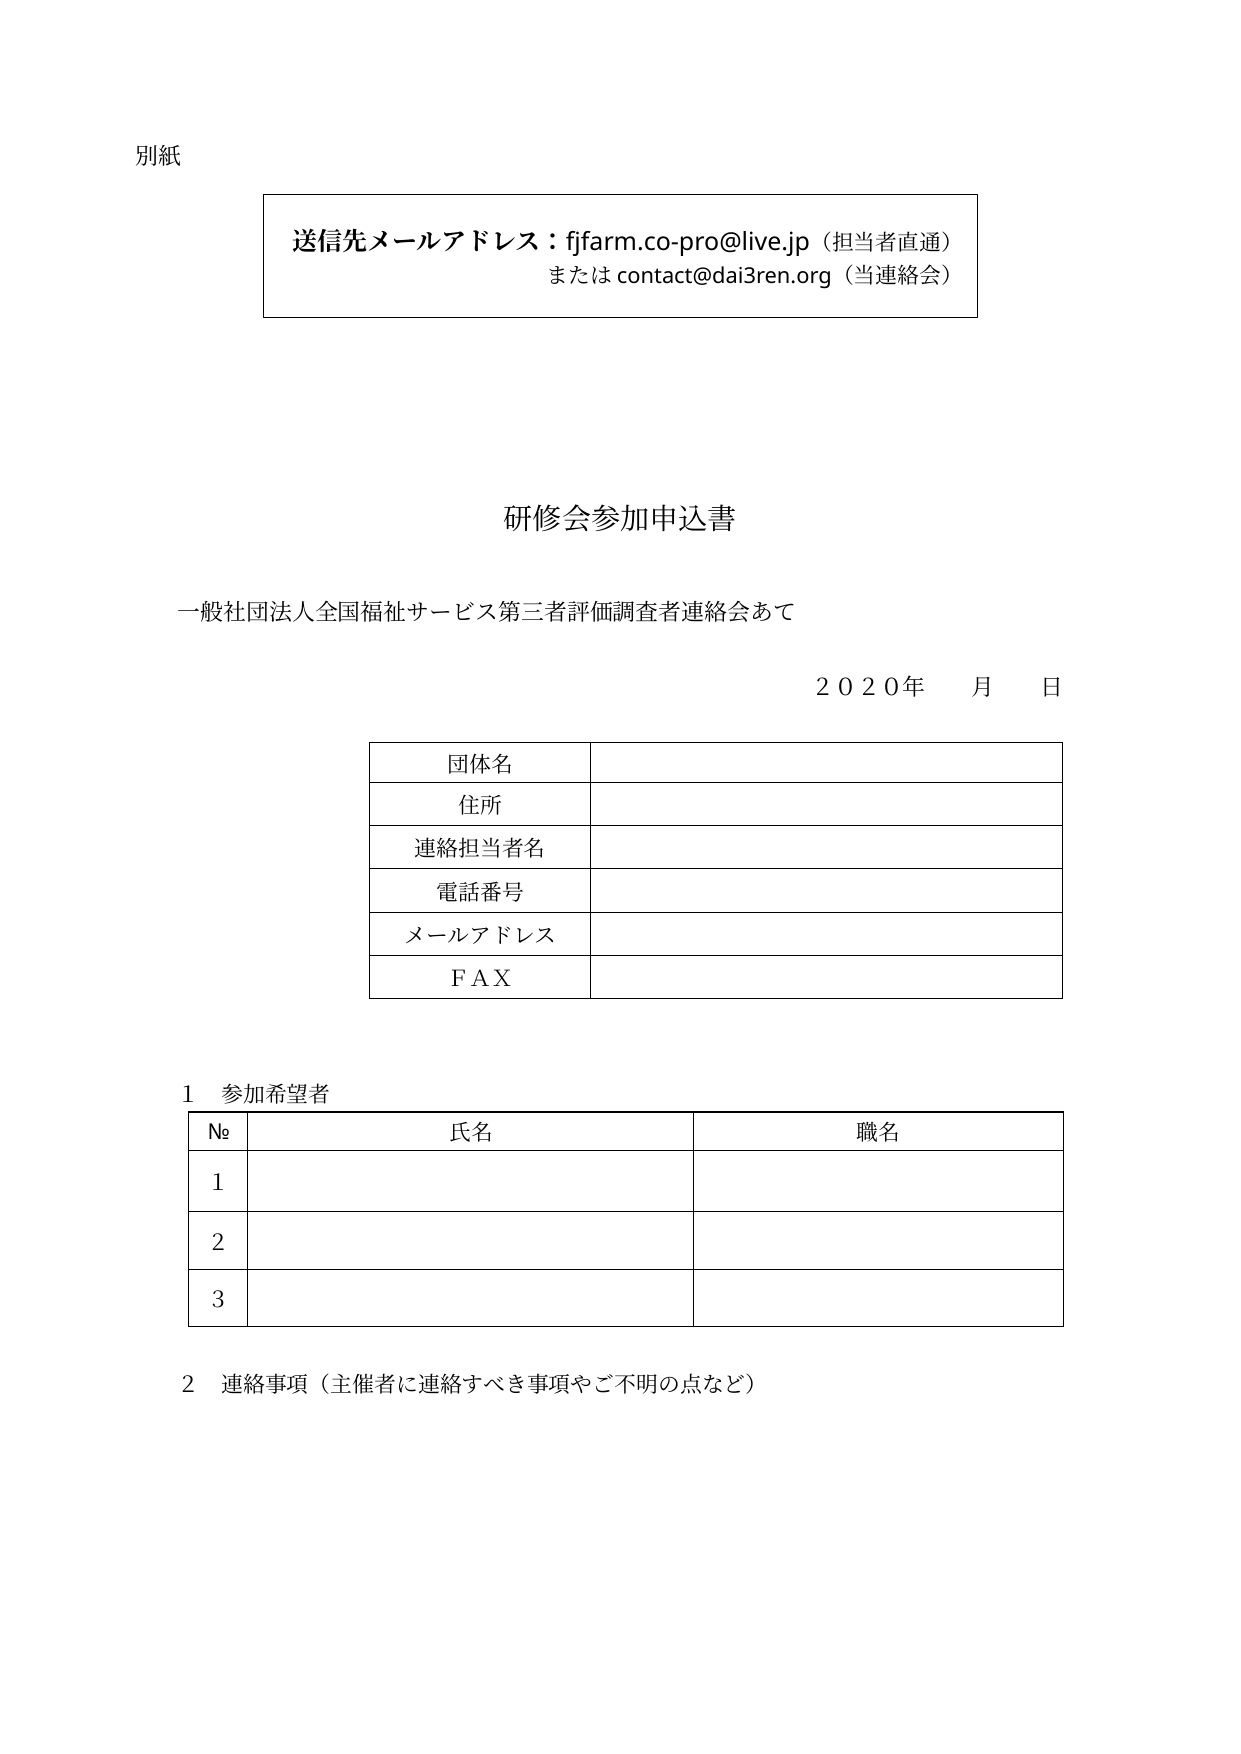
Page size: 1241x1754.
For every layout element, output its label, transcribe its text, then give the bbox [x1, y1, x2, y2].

table_cell ３ [189, 1270, 247, 1326]
table_header 職名 [694, 1113, 1063, 1150]
table_header [591, 743, 1062, 782]
table_cell [591, 826, 1062, 868]
table_header 氏名 [248, 1113, 693, 1150]
table_cell [248, 1212, 693, 1269]
table_cell [591, 783, 1062, 825]
text 研修会参加申込書 [177, 479, 1063, 554]
table_cell ２ [189, 1212, 247, 1269]
text ２ 連絡事項（主催者に連絡すべき事項やご不明の点など） [177, 1364, 1063, 1402]
table_cell [591, 913, 1062, 955]
table_cell [591, 869, 1062, 912]
table_cell [694, 1212, 1063, 1269]
text 一般社団法人全国福祉サービス第三者評価調査者連絡会あて [177, 592, 1063, 629]
table_cell 電話番号 [370, 869, 590, 912]
table_cell [591, 956, 1062, 998]
table_cell [248, 1151, 693, 1211]
text ２０２０年 月 日 [177, 667, 1063, 704]
table_cell １ [189, 1151, 247, 1211]
table_cell [248, 1270, 693, 1326]
text １ 参加希望者 [177, 1074, 1063, 1111]
table_cell ＦＡＸ [370, 956, 590, 998]
table_header 団体名 [370, 743, 590, 782]
table_cell [694, 1270, 1063, 1326]
table_cell 連絡担当者名 [370, 826, 590, 868]
table_cell 住所 [370, 783, 590, 825]
table_header № [189, 1113, 247, 1150]
table_cell [694, 1151, 1063, 1211]
table_cell メールアドレス [370, 913, 590, 955]
